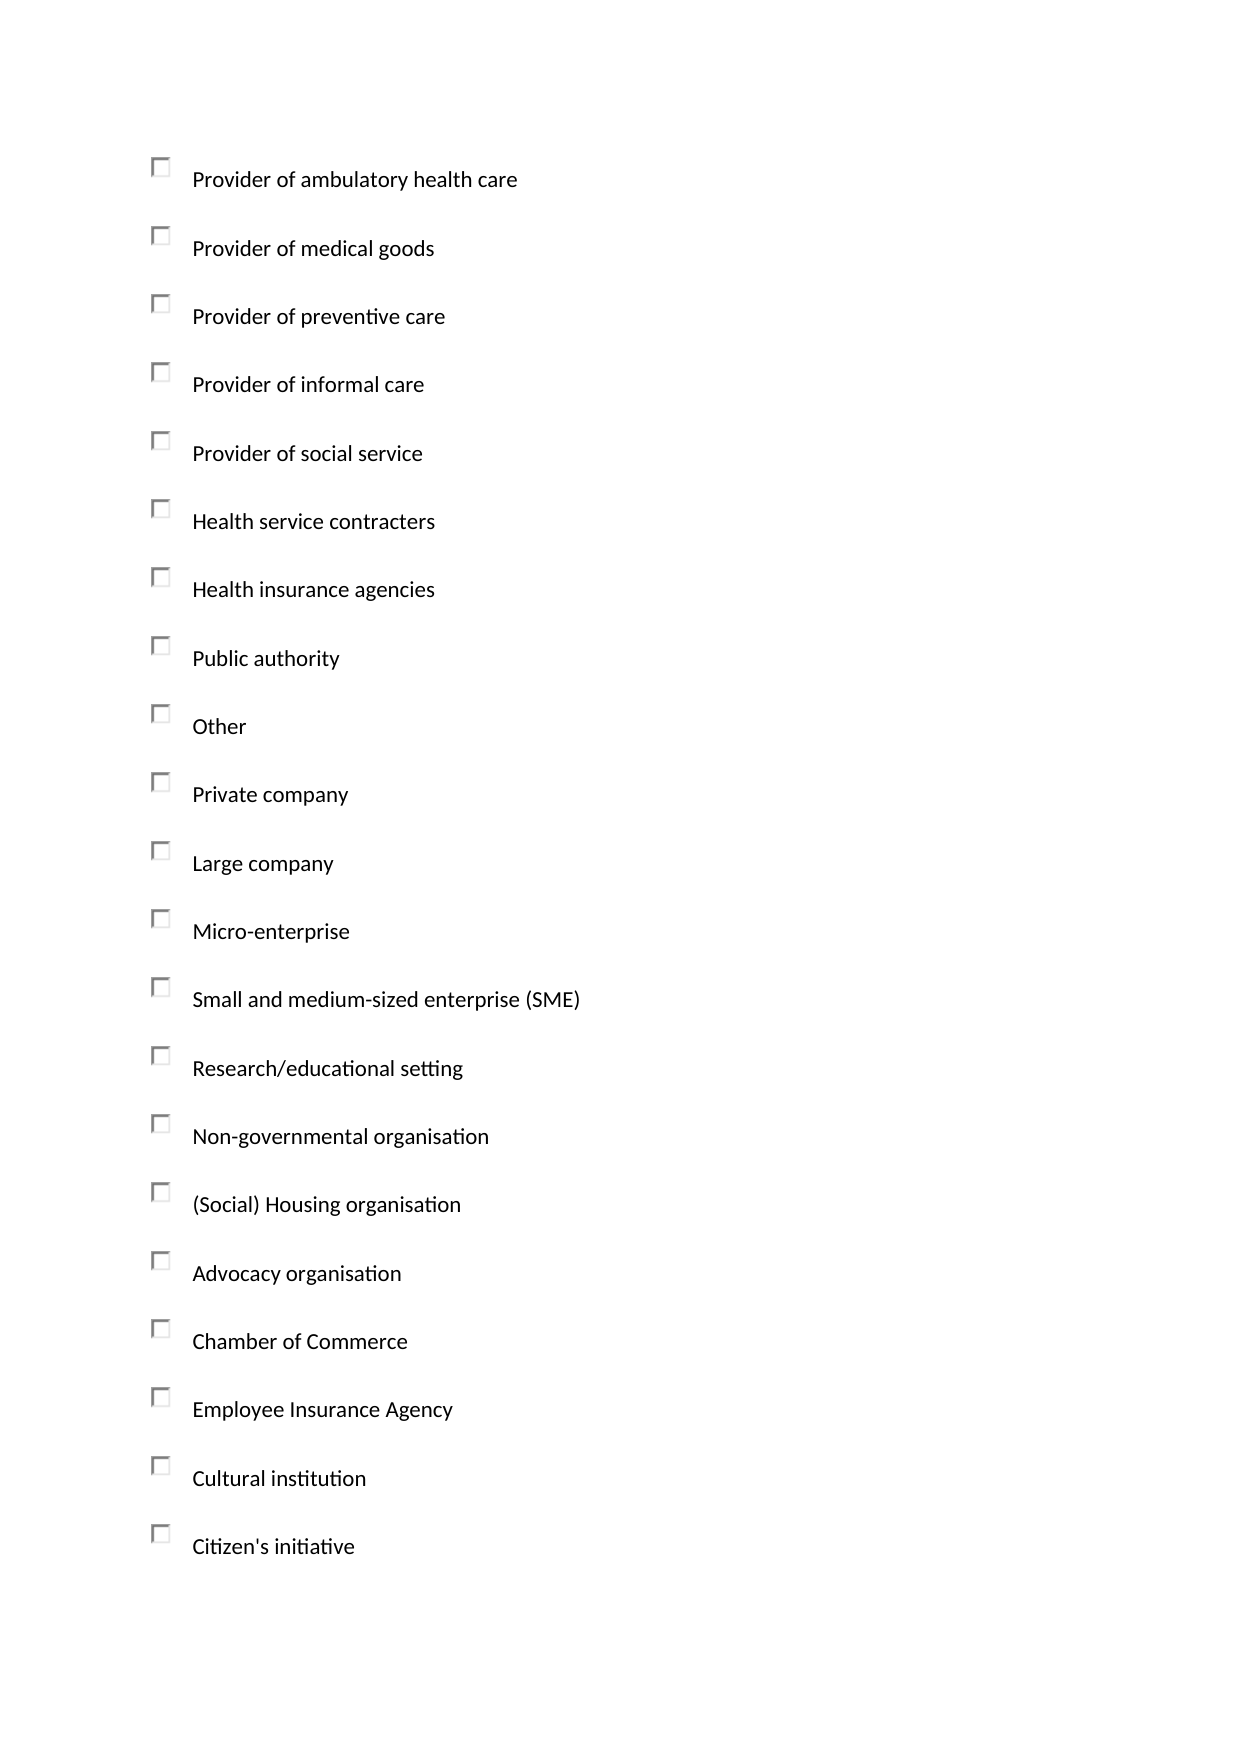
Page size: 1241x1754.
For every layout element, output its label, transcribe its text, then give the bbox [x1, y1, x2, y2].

text Provider of informal care [150, 355, 1090, 398]
text Health insurance agencies [150, 560, 1090, 603]
text Provider of ambulatory health care [150, 150, 1090, 193]
text Provider of preventive care [150, 287, 1090, 330]
text Advocacy organisation [150, 1243, 1090, 1287]
text Micro-enterprise [150, 902, 1090, 945]
text Private company [150, 765, 1090, 808]
text Other [150, 697, 1090, 740]
text Provider of social service [150, 423, 1090, 467]
text Employee Insurance Agency [150, 1380, 1090, 1423]
text Provider of medical goods [150, 218, 1090, 262]
text Health service contracters [150, 492, 1090, 535]
text Small and medium-sized enterprise (SME) [150, 970, 1090, 1013]
text Cultural institution [150, 1448, 1090, 1492]
text Public authority [150, 628, 1090, 672]
text Chamber of Commerce [150, 1312, 1090, 1355]
text Non-governmental organisation [150, 1107, 1090, 1150]
text Research/educational setting [150, 1038, 1090, 1082]
text Large company [150, 833, 1090, 877]
text Citizen's initiative [150, 1517, 1090, 1560]
text (Social) Housing organisation [150, 1175, 1090, 1218]
